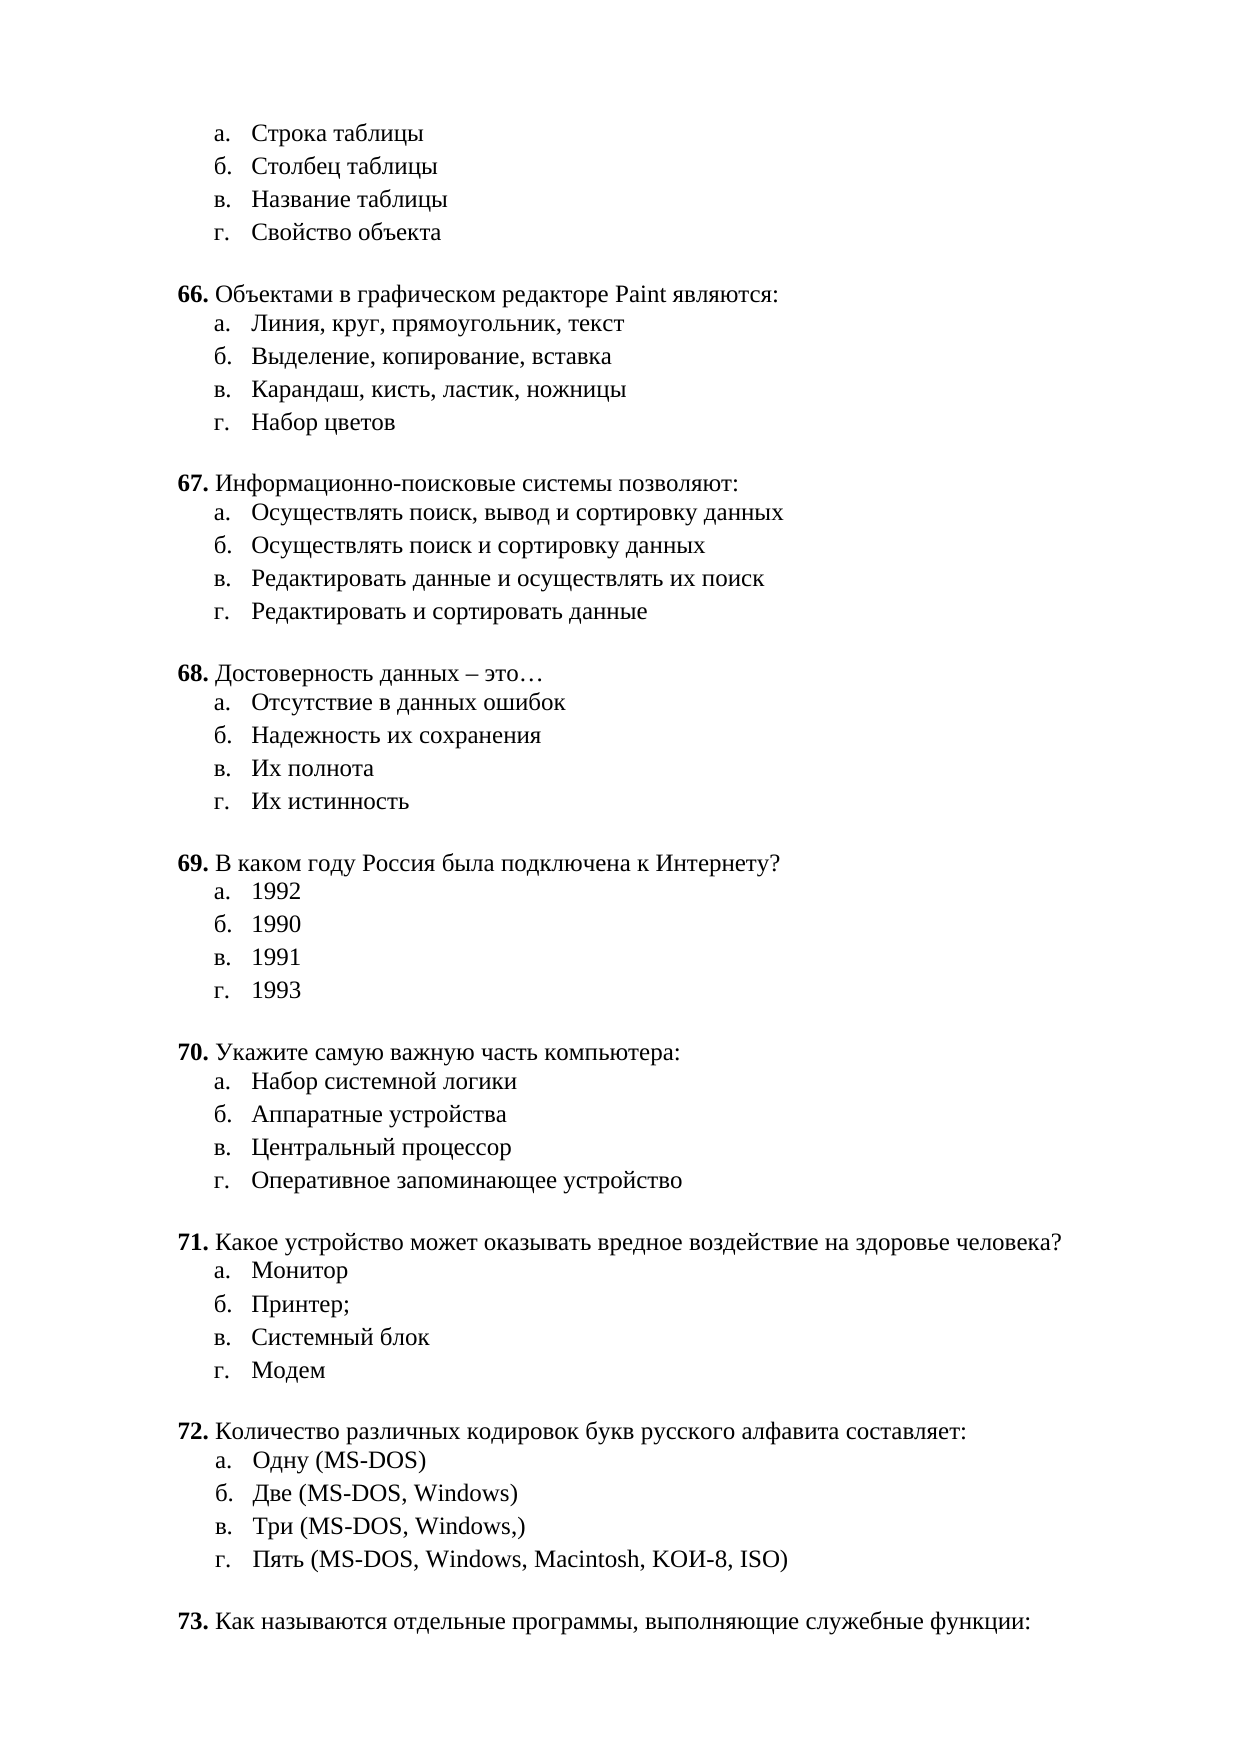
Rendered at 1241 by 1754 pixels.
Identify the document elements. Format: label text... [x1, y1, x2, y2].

list Центральный процессор [213, 1132, 1152, 1161]
list Системный блок [213, 1322, 1152, 1350]
text 68. Достоверность данных – это… [177, 658, 1152, 687]
list Модем [213, 1355, 1152, 1383]
list Редактировать данные и осуществлять их поиск [213, 563, 1152, 592]
list Строка таблицы [213, 118, 1152, 147]
list Их полнота [213, 753, 1152, 782]
text 70. Укажите самую важную часть компьютера: [177, 1037, 1152, 1066]
list Осуществлять поиск, вывод и сортировку данных [213, 497, 1152, 526]
list Аппаратные устройства [213, 1099, 1152, 1128]
list Пять (MS-DOS, Windows, Macintosh, KOИ-8, ISO) [215, 1544, 1152, 1573]
text 72. Количество различных кодировок букв русского алфавита составляет: [177, 1416, 1152, 1445]
list Название таблицы [213, 184, 1152, 213]
list Три (MS-DOS, Windows,) [215, 1511, 1152, 1540]
list Одну (MS-DOS) [215, 1445, 1152, 1474]
list Линия, круг, прямоугольник, текст [213, 308, 1152, 336]
list Выделение, копирование, вставка [213, 341, 1152, 369]
list Монитор [213, 1256, 1152, 1284]
list Свойство объекта [213, 217, 1152, 246]
list 1993 [213, 976, 1152, 1004]
list Набор системной логики [213, 1066, 1152, 1095]
list 1992 [213, 876, 1152, 905]
text 69. В каком году Россия была подключена к Интернету? [177, 848, 1152, 876]
list 1990 [213, 909, 1152, 938]
list Столбец таблицы [213, 151, 1152, 180]
list 1991 [213, 942, 1152, 971]
list Отсутствие в данных ошибок [213, 687, 1152, 716]
list Осуществлять поиск и сортировку данных [213, 530, 1152, 559]
list Карандаш, кисть, ластик, ножницы [213, 374, 1152, 402]
list Редактировать и сортировать данные [213, 596, 1152, 625]
text 67. Информационно-поисковые системы позволяют: [177, 468, 1152, 497]
list Принтер; [213, 1289, 1152, 1317]
list Надежность их сохранения [213, 720, 1152, 749]
text 66. Объектами в графическом редакторе Paint являются: [177, 279, 1152, 308]
text 73. Как называются отдельные программы, выполняющие служебные функции: [177, 1606, 1152, 1635]
text 71. Какое устройство может оказывать вредное воздействие на здоровье человека? [177, 1227, 1152, 1256]
list Их истинность [213, 786, 1152, 815]
list Набор цветов [213, 407, 1152, 436]
list Две (MS-DOS, Windows) [215, 1478, 1152, 1507]
list Оперативное запоминающее устройство [213, 1165, 1152, 1194]
